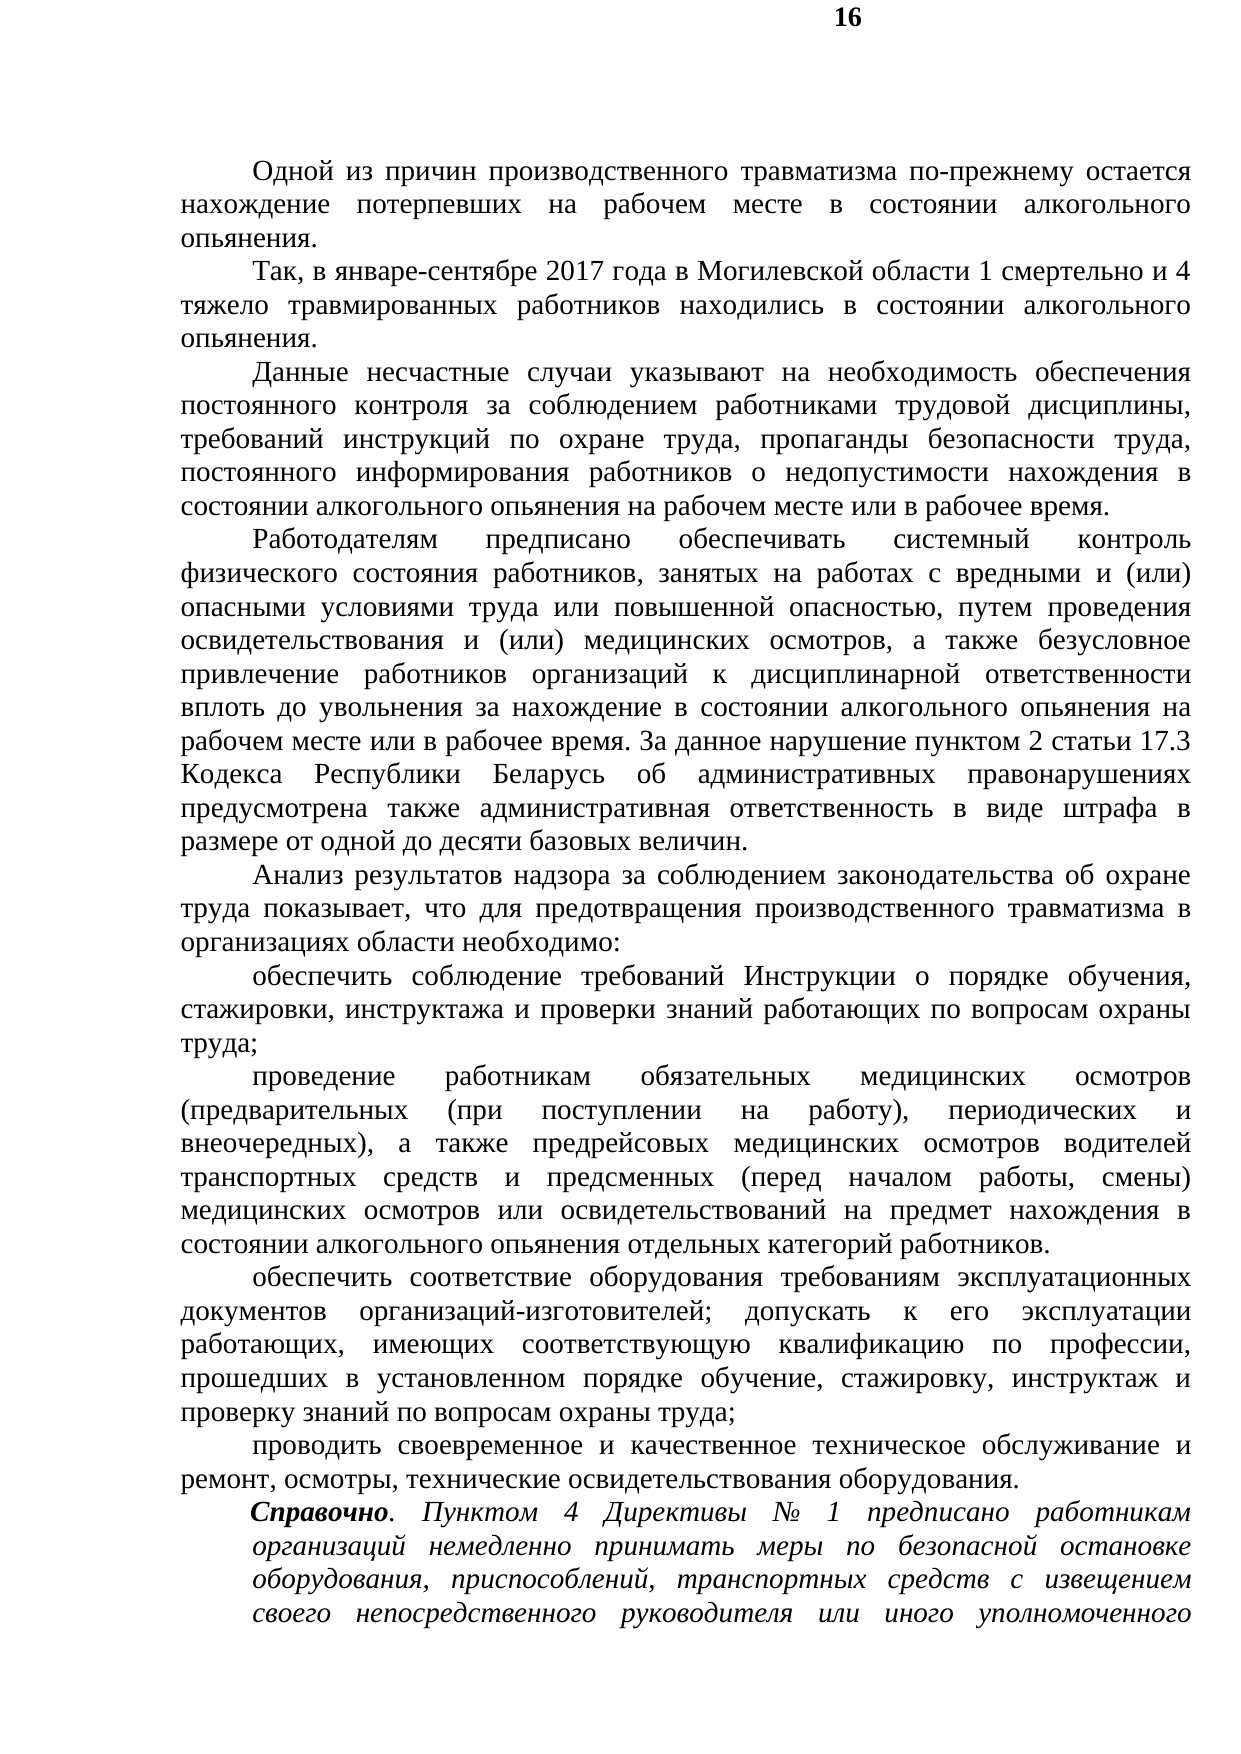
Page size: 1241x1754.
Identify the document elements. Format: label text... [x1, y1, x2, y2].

text обеспечить соблюдение требований Инструкции о порядке обучения, стажировки, инструктажа и проверки знаний работающих по вопросам охраны труда; [180, 958, 1192, 1058]
text Работодателям предписано обеспечивать системный контроль физического состояния работников, занятых на работах с вредными и (или) опасными условиями труда или повышенной опасностью, путем проведения освидетельствования и (или) медицинских осмотров, а также безусловное привлечение работников организаций к дисциплинарной ответственности вплоть до увольнения за нахождение в состоянии алкогольного опьянения на рабочем месте или в рабочее время. За данное нарушение пунктом 2 статьи 17.3 Кодекса Республики Беларусь об административных правонарушениях предусмотрена также административная ответственность в виде штрафа в размере от одной до десяти базовых величин. [180, 522, 1192, 857]
text Так, в январе-сентябре 2017 года в Могилевской области 1 смертельно и 4 тяжело травмированных работников находились в состоянии алкогольного опьянения. [180, 253, 1192, 354]
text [250, 1494, 1192, 1628]
text Анализ результатов надзора за соблюдением законодательства об охране труда показывает, что для предотвращения производственного травматизма в организациях области необходимо: [180, 857, 1192, 958]
text Одной из причин производственного травматизма по-прежнему остается нахождение потерпевших на рабочем месте в состоянии алкогольного опьянения. [180, 153, 1192, 253]
text проведение работникам обязательных медицинских осмотров (предварительных (при поступлении на работу), периодических и внеочередных), а также предрейсовых медицинских осмотров водителей транспортных средств и предсменных (перед началом работы, смены) медицинских осмотров или освидетельствований на предмет нахождения в состоянии алкогольного опьянения отдельных категорий работников. [180, 1058, 1192, 1259]
text обеспечить соответствие оборудования требованиям эксплуатационных документов организаций-изготовителей; допускать к его эксплуатации работающих, имеющих соответствующую квалификацию по профессии, прошедших в установленном порядке обучение, стажировку, инструктаж и проверку знаний по вопросам охраны труда; [180, 1259, 1192, 1427]
text Данные несчастные случаи указывают на необходимость обеспечения постоянного контроля за соблюдением работниками трудовой дисциплины, требований инструкций по охране труда, пропаганды безопасности труда, постоянного информирования работников о недопустимости нахождения в состоянии алкогольного опьянения на рабочем месте или в рабочее время. [180, 354, 1192, 522]
text проводить своевременное и качественное техническое обслуживание и ремонт, осмотры, технические освидетельствования оборудования. [180, 1427, 1192, 1494]
